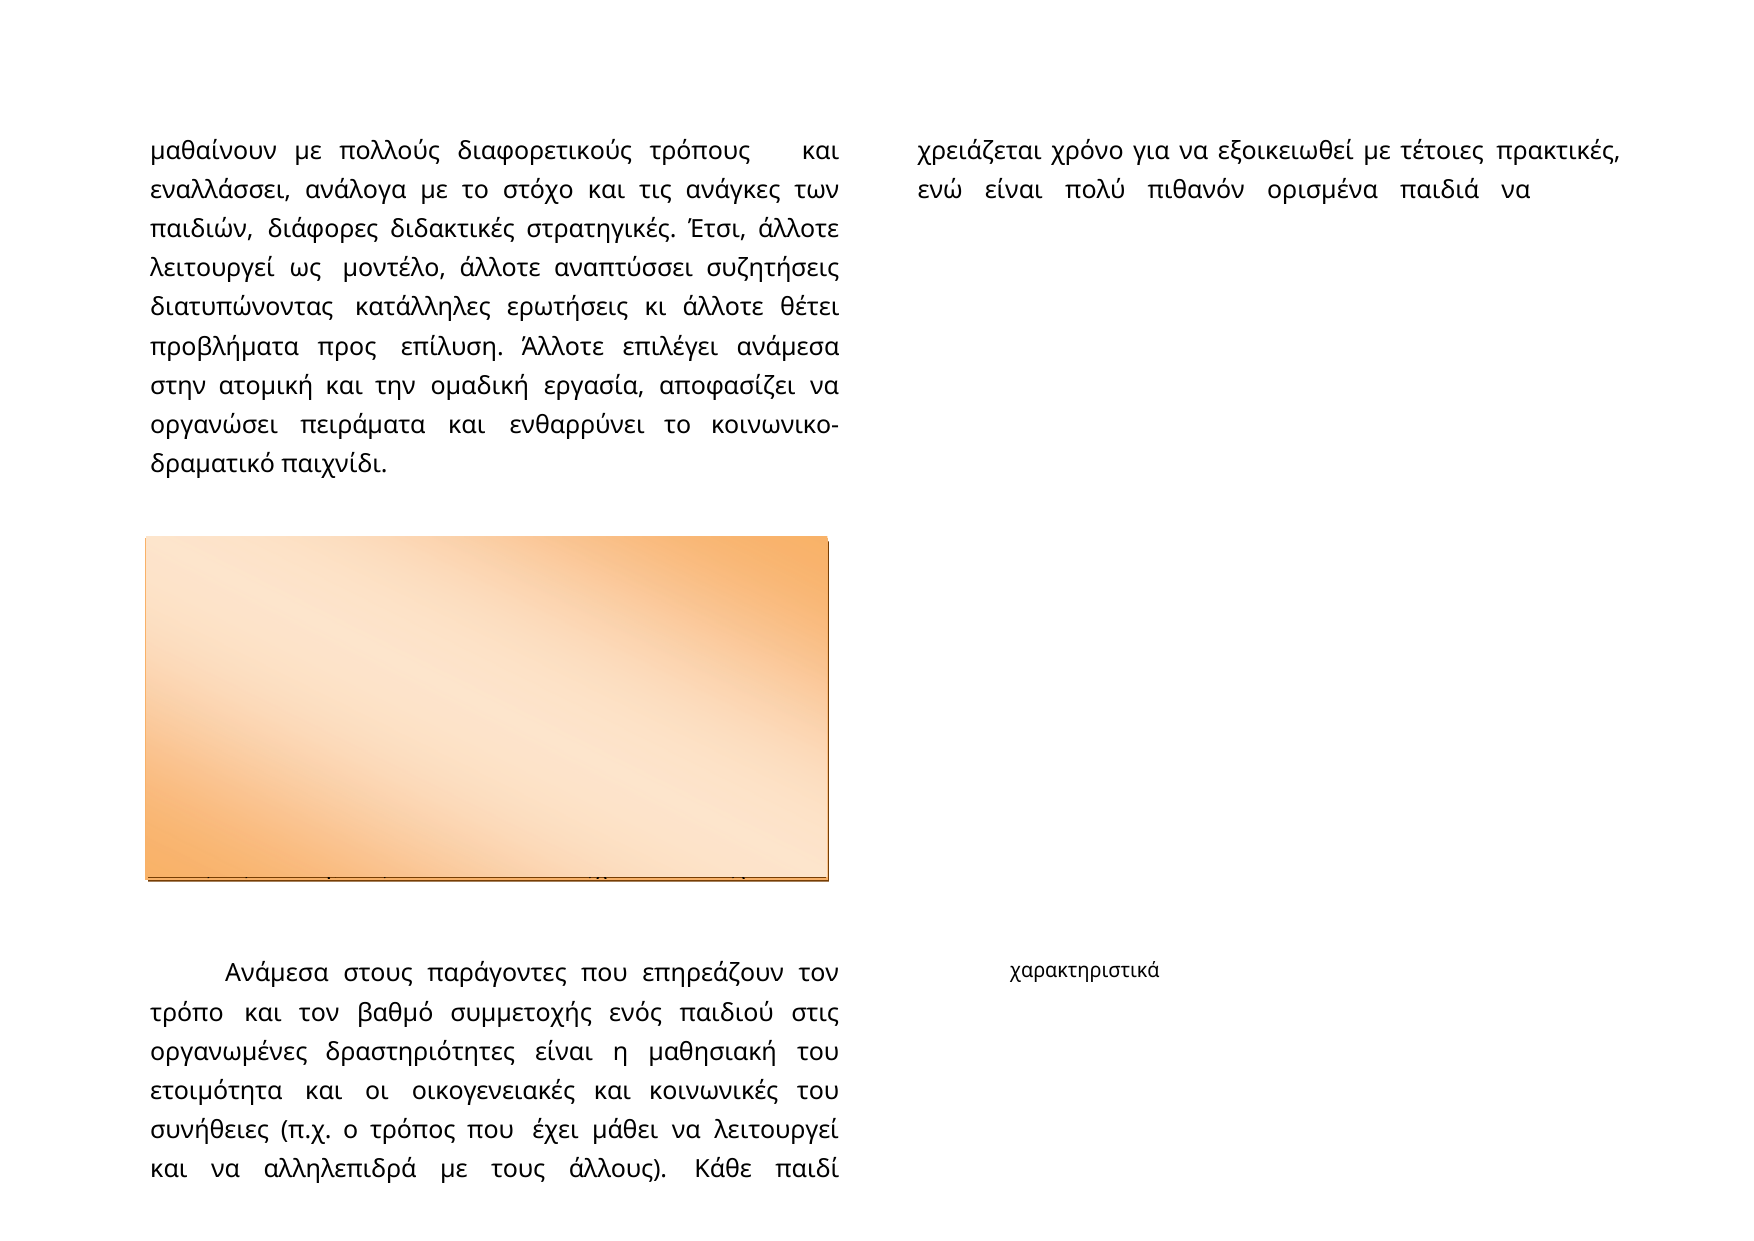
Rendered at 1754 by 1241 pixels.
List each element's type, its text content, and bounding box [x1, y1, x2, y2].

text Ανάμεσα στους παράγοντες που επηρεάζουν τον τρόπο και τον βαθμό συμμετοχής ενός παιδιού στις οργανωμένες δραστηριότητες είναι η μαθησιακή του ετοιμότητα και οι οικογενειακές και κοινωνικές του συνήθειες (π.χ. ο τρόπος που έχει μάθει να λειτουργεί και να αλληλεπιδρά με τους άλλους). Κάθε παιδί χρειάζεται χρόνο για να εξοικειωθεί με τέτοιες πρακτικές, ενώ είναι πολύ πιθανόν ορισμένα παιδιά να [917, 132, 1621, 206]
text μαθαίνουν με πολλούς διαφορετικούς τρόπους και εναλλάσσει, ανάλογα με το στόχο και τις ανάγκες των παιδιών, διάφορες διδακτικές στρατηγικές. Έτσι, άλλοτε λειτουργεί ως μοντέλο, άλλοτε αναπτύσσει συζητήσεις διατυπώνοντας κατάλληλες ερωτήσεις κι άλλοτε θέτει προβλήματα προς επίλυση. Άλλοτε επιλέγει ανάμεσα στην ατομική και την ομαδική εργασία, αποφασίζει να οργανώσει πειράματα και ενθαρρύνει το κοινωνικο-δραματικό παιχνίδι. [150, 132, 839, 480]
picture [146, 536, 828, 877]
text Ανάμεσα στους παράγοντες που επηρεάζουν τον τρόπο και τον βαθμό συμμετοχής ενός παιδιού στις οργανωμένες δραστηριότητες είναι η μαθησιακή του ετοιμότητα και οι οικογενειακές και κοινωνικές του συνήθειες (π.χ. ο τρόπος που έχει μάθει να λειτουργεί και να αλληλεπιδρά με τους άλλους). Κάθε παιδί χρειάζεται χρόνο για να εξοικειωθεί με τέτοιες πρακτικές, ενώ είναι πολύ πιθανόν ορισμένα παιδιά να [150, 955, 839, 1185]
